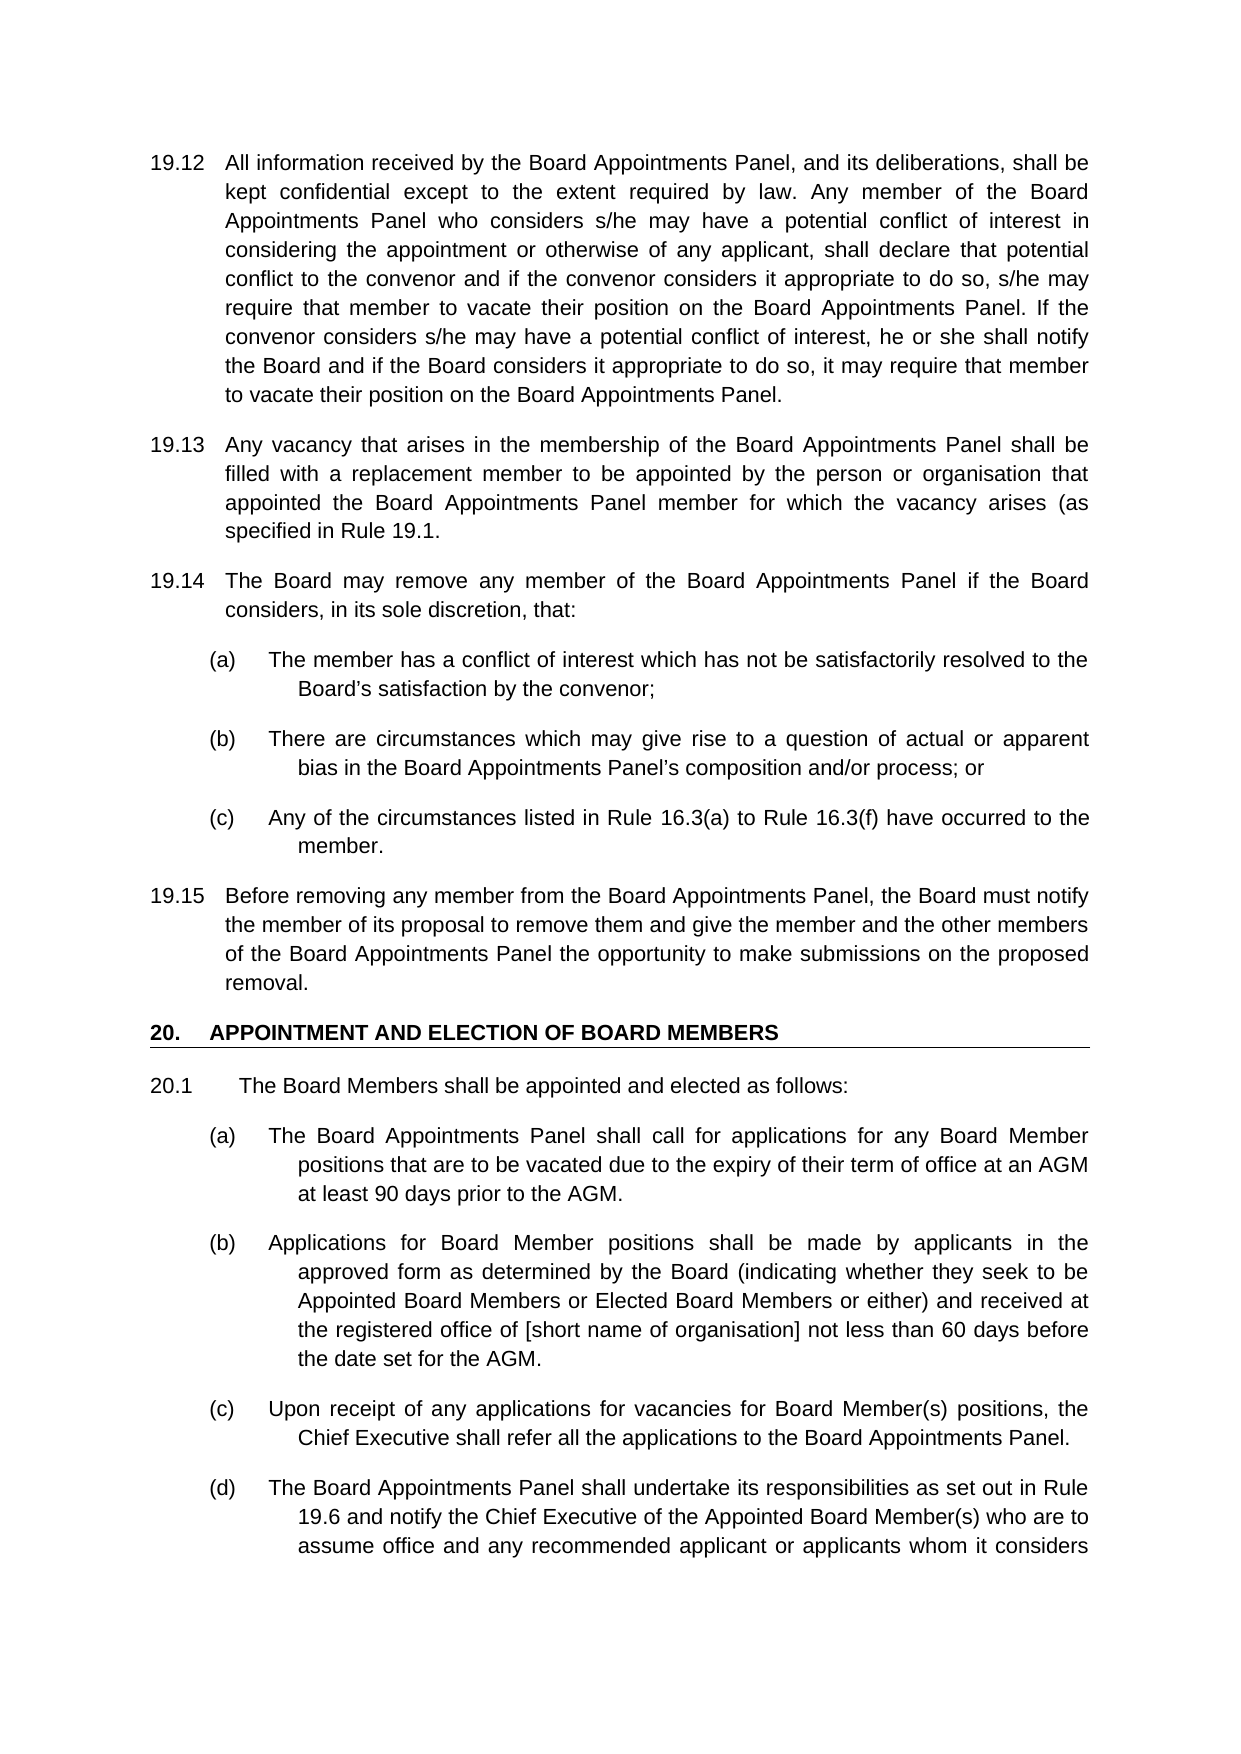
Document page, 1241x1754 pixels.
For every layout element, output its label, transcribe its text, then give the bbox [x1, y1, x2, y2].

text Before removing any member from the Board Appointments Panel, the Board must notify the member of its proposal to remove them and give the member and the other members of the Board Appointments Panel the opportunity to make submissions on the proposed removal. [150, 883, 1090, 995]
text The Board may remove any member of the Board Appointments Panel if the Board considers, in its sole discretion, that: [150, 568, 1090, 622]
text APPOINTMENT AND ELECTION OF BOARD MEMBERS [150, 1020, 1090, 1047]
text There are circumstances which may give rise to a question of actual or apparent bias in the Board Appointments Panel’s composition and/or process; or [209, 726, 1090, 780]
text Upon receipt of any applications for vacancies for Board Member(s) positions, the Chief Executive shall refer all the applications to the Board Appointments Panel. [209, 1396, 1090, 1450]
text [209, 1474, 1090, 1558]
text The member has a conflict of interest which has not be satisfactorily resolved to the Board’s satisfaction by the convenor; [209, 647, 1090, 701]
text Applications for Board Member positions shall be made by applicants in the approved form as determined by the Board (indicating whether they seek to be Appointed Board Members or Elected Board Members or either) and received at the registered office of [short name of organisation] not less than 60 days before the date set for the AGM. [209, 1230, 1090, 1371]
text Any vacancy that arises in the membership of the Board Appointments Panel shall be filled with a replacement member to be appointed by the person or organisation that appointed the Board Appointments Panel member for which the vacancy arises (as specified in Rule 19.1. [150, 431, 1090, 543]
text Any of the circumstances listed in Rule 16.3(a) to Rule 16.3(f) have occurred to the member. [209, 804, 1090, 858]
text The Board Appointments Panel shall call for applications for any Board Member positions that are to be vacated due to the expiry of their term of office at an AGM at least 90 days prior to the AGM. [209, 1122, 1090, 1206]
text The Board Members shall be appointed and elected as follows: [150, 1073, 1090, 1098]
text All information received by the Board Appointments Panel, and its deliberations, shall be kept confidential except to the extent required by law. Any member of the Board Appointments Panel who considers s/he may have a potential conflict of interest in considering the appointment or otherwise of any applicant, shall declare that potential conflict to the convenor and if the convenor considers it appropriate to do so, s/he may require that member to vacate their position on the Board Appointments Panel. If the convenor considers s/he may have a potential conflict of interest, he or she shall notify the Board and if the Board considers it appropriate to do so, it may require that member to vacate their position on the Board Appointments Panel. [150, 150, 1090, 407]
